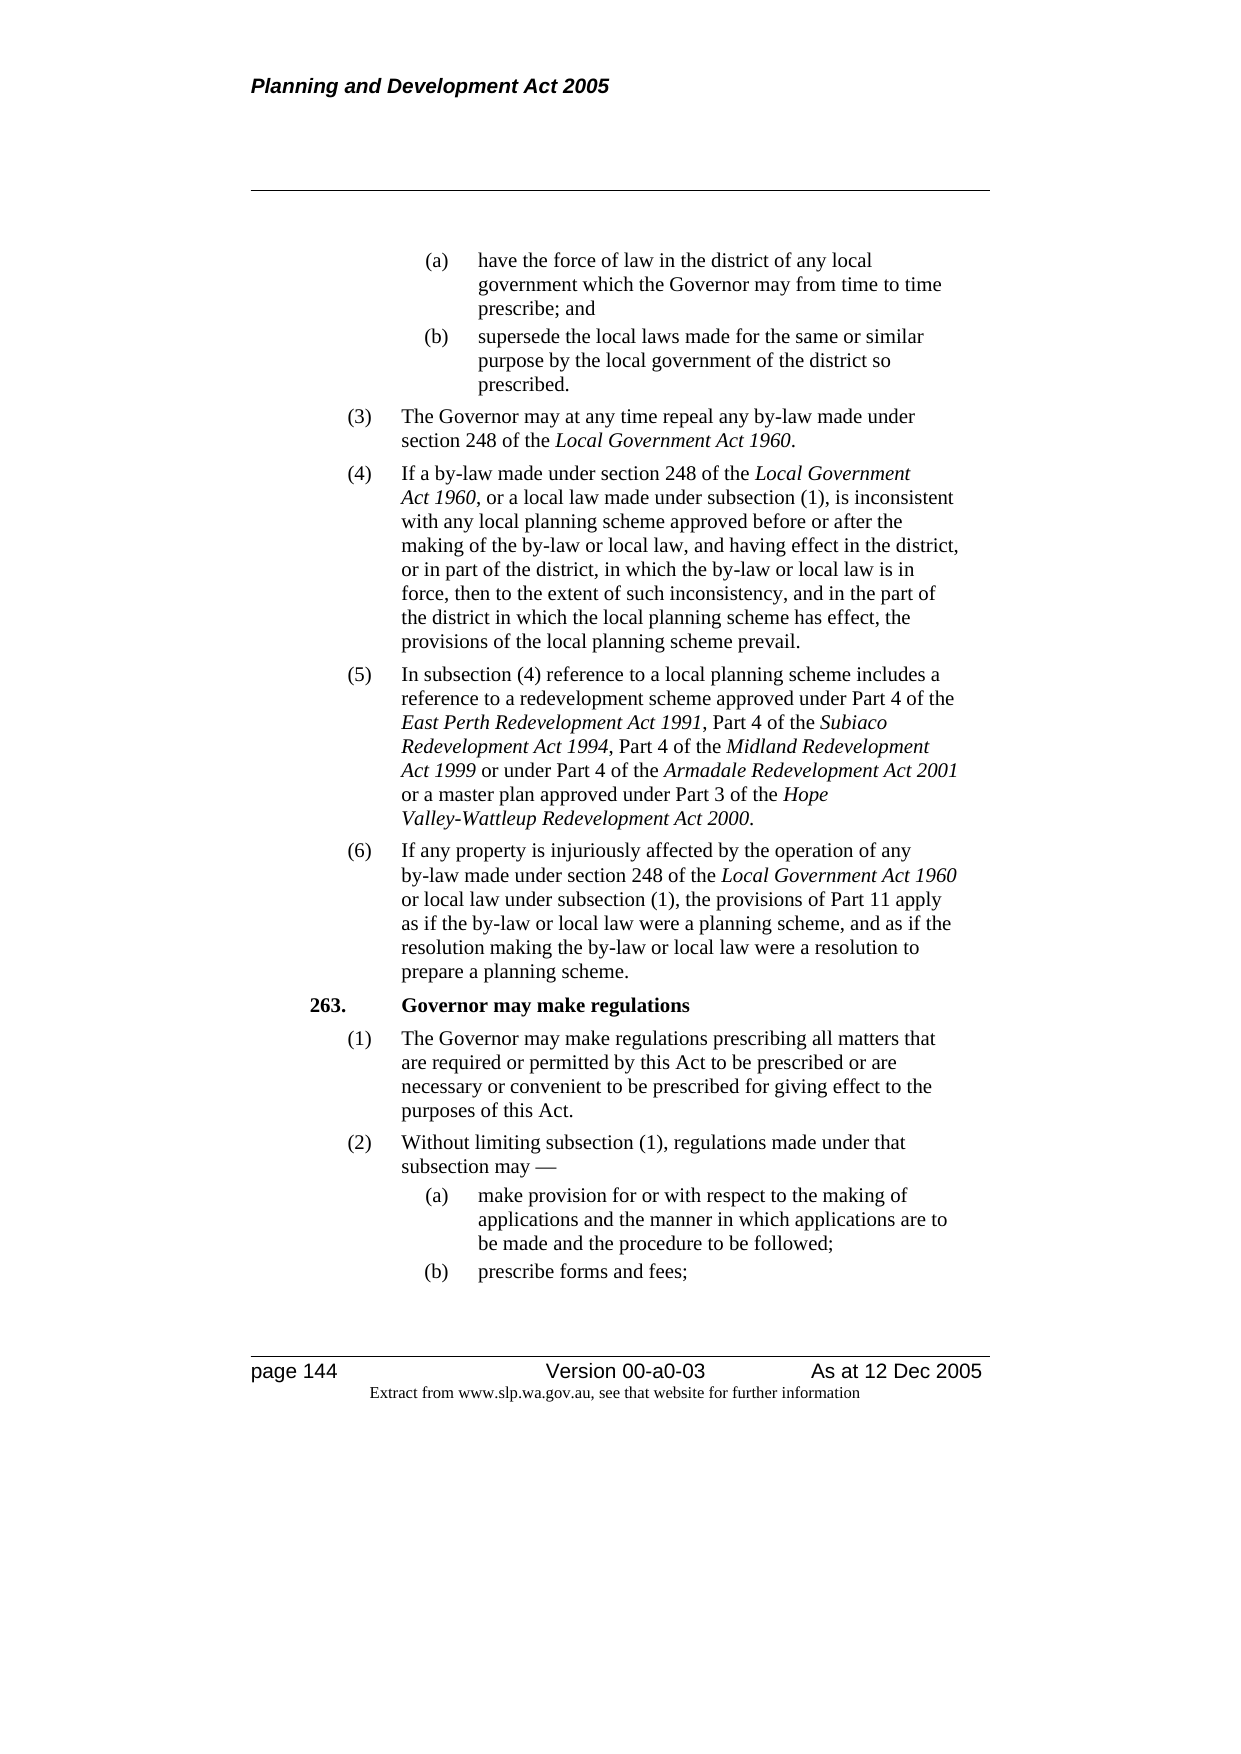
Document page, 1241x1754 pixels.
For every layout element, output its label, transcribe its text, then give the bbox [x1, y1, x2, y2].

text (a) have the force of law in the district of any local government which the Governor may from time to time prescribe; and [389, 247, 960, 320]
text (a) make provision for or with respect to the making of applications and the manner in which applications are to be made and the procedure to be followed; [389, 1182, 960, 1255]
text (1) The Governor may make regulations prescribing all matters that are required or permitted by this Act to be prescribed or are necessary or convenient to be prescribed for giving effect to the purposes of this Act. [312, 1026, 960, 1122]
subtitle 263. Governor may make regulations [309, 993, 960, 1017]
text (5) In subsection (4) reference to a local planning scheme includes a reference to a redevelopment scheme approved under Part 4 of the East Perth Redevelopment Act 1991, Part 4 of the Subiaco Redevelopment Act 1994, Part 4 of the Midland Redevelopment Act 1999 or under Part 4 of the Armadale Redevelopment Act 2001 or a master plan approved under Part 3 of the Hope Valley-Wattleup Redevelopment Act 2000. [312, 662, 960, 830]
text (b) supersede the local laws made for the same or similar purpose by the local government of the district so prescribed. [389, 324, 960, 396]
text (3) The Governor may at any time repeal any by-law made under section 248 of the Local Government Act 1960. [312, 404, 960, 452]
text (b) prescribe forms and fees; [389, 1259, 960, 1283]
text (6) If any property is injuriously affected by the operation of any by-law made under section 248 of the Local Government Act 1960 or local law under subsection (1), the provisions of Part 11 apply as if the by-law or local law were a planning scheme, and as if the resolution making the by-law or local law were a resolution to prepare a planning scheme. [312, 838, 960, 983]
text (2) Without limiting subsection (1), regulations made under that subsection may — [312, 1130, 960, 1178]
text (4) If a by-law made under section 248 of the Local Government Act 1960, or a local law made under subsection (1), is inconsistent with any local planning scheme approved before or after the making of the by-law or local law, and having effect in the district, or in part of the district, in which the by-law or local law is in force, then to the extent of such inconsistency, and in the part of the district in which the local planning scheme has effect, the provisions of the local planning scheme prevail. [312, 461, 960, 653]
